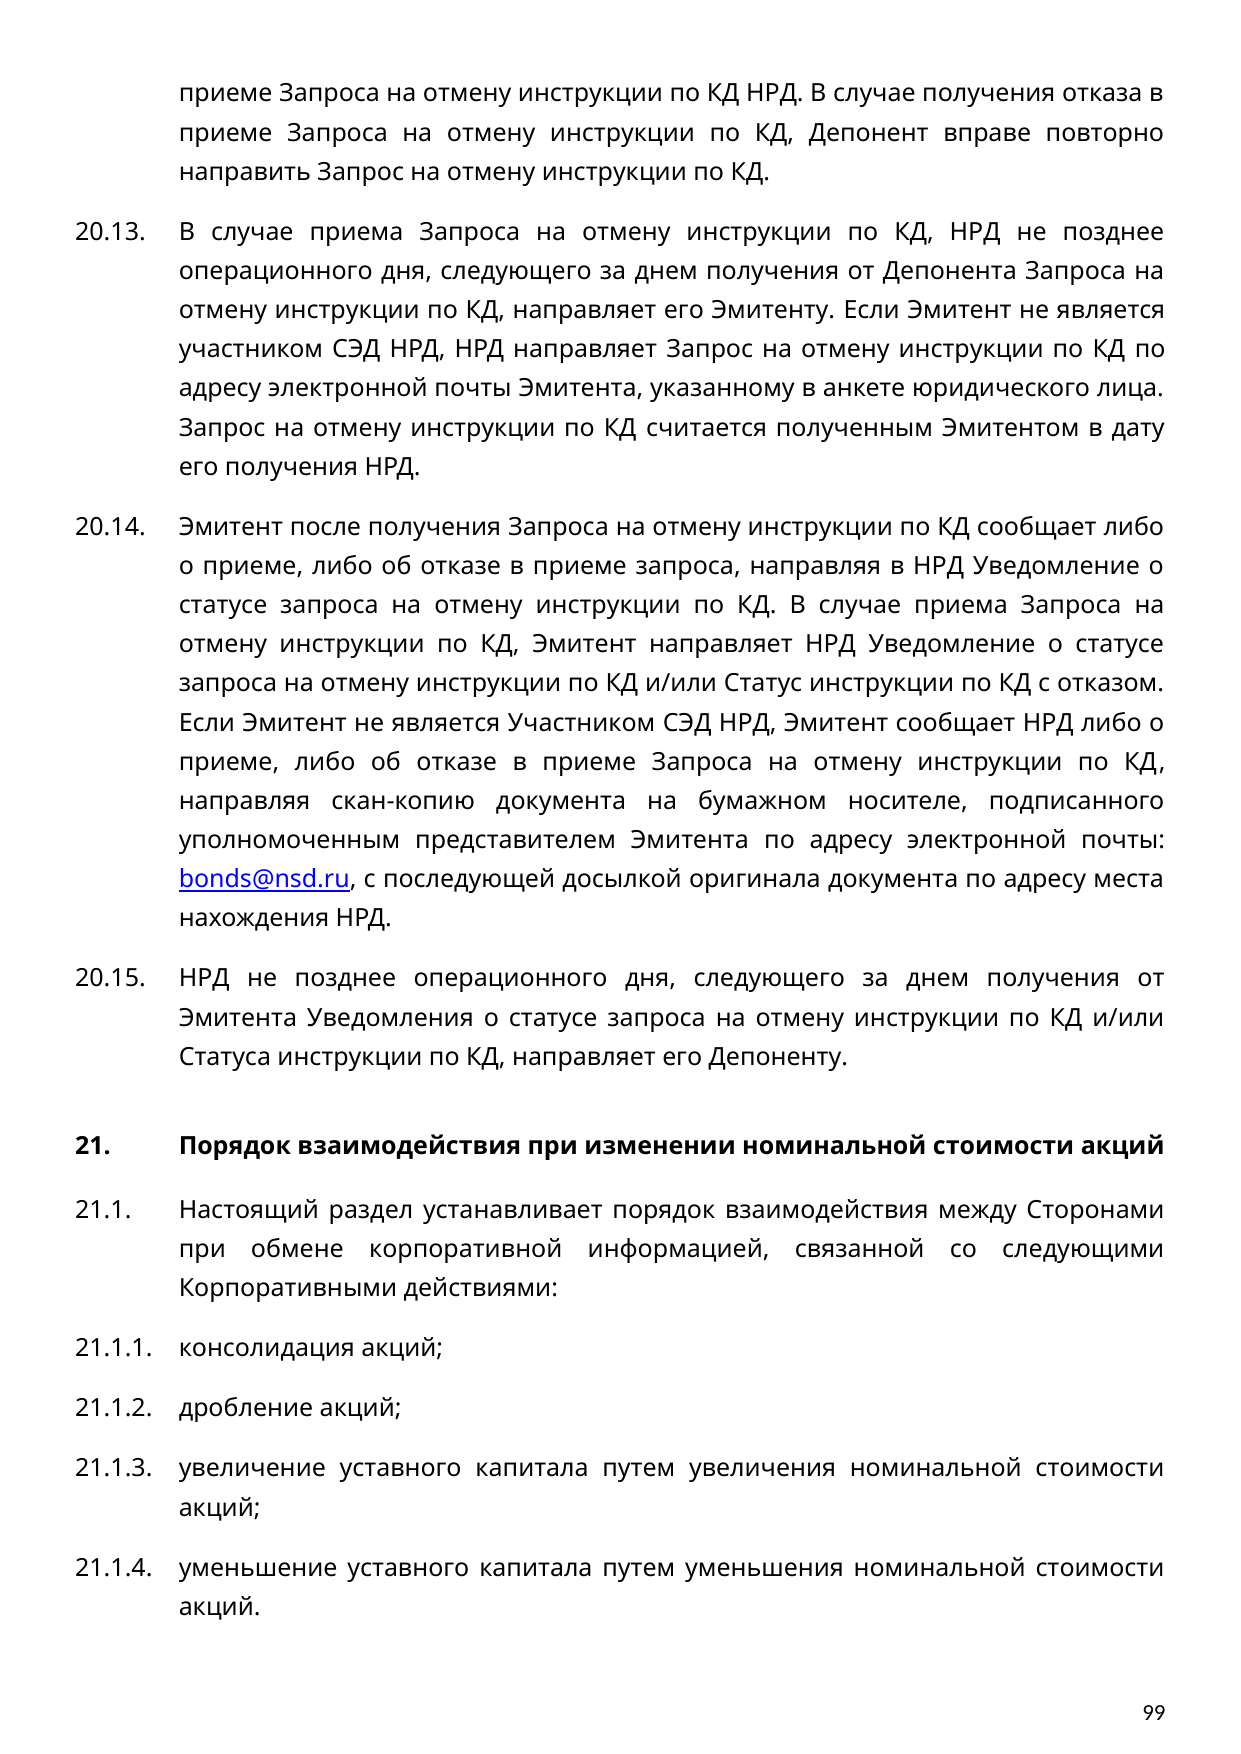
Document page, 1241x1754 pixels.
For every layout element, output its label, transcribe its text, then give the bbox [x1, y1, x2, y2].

list Настоящий раздел устанавливает порядок взаимодействия между Сторонами при обмене корпоративной информацией, связанной со следующими Корпоративными действиями: [75, 1192, 1165, 1304]
list Эмитент после получения Запроса на отмену инструкции по КД сообщает либо о приеме, либо об отказе в приеме запроса, направляя в НРД Уведомление о статусе запроса на отмену инструкции по КД. В случае приема Запроса на отмену инструкции по КД, Эмитент направляет НРД Уведомление о статусе запроса на отмену инструкции по КД и/или Статус инструкции по КД с отказом. Если Эмитент не является Участником СЭД НРД, Эмитент сообщает НРД либо о приеме, либо об отказе в приеме Запроса на отмену инструкции по КД, направляя скан-копию документа на бумажном носителе, подписанного уполномоченным представителем Эмитента по адресу электронной почты: bonds@nsd.ru, с последующей досылкой оригинала документа по адресу места нахождения НРД. [75, 508, 1165, 934]
list уменьшение уставного капитала путем уменьшения номинальной стоимости акций. [75, 1549, 1165, 1622]
list дробление акций; [75, 1390, 1165, 1424]
list В случае приема Запроса на отмену инструкции по КД, НРД не позднее операционного дня, следующего за днем получения от Депонента Запроса на отмену инструкции по КД, направляет его Эмитенту. Если Эмитент не является участником СЭД НРД, НРД направляет Запрос на отмену инструкции по КД по адресу электронной почты Эмитента, указанному в анкете юридического лица. Запрос на отмену инструкции по КД считается полученным Эмитентом в дату его получения НРД. [75, 213, 1165, 482]
list консолидация акций; [75, 1330, 1165, 1364]
list увеличение уставного капитала путем увеличения номинальной стоимости акций; [75, 1450, 1165, 1523]
subtitle Порядок взаимодействия при изменении номинальной стоимости акций [75, 1127, 1165, 1162]
list НРД не позднее операционного дня, следующего за днем получения от Эмитента Уведомления о статусе запроса на отмену инструкции по КД и/или Статуса инструкции по КД, направляет его Депоненту. [75, 960, 1165, 1072]
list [75, 75, 1165, 187]
